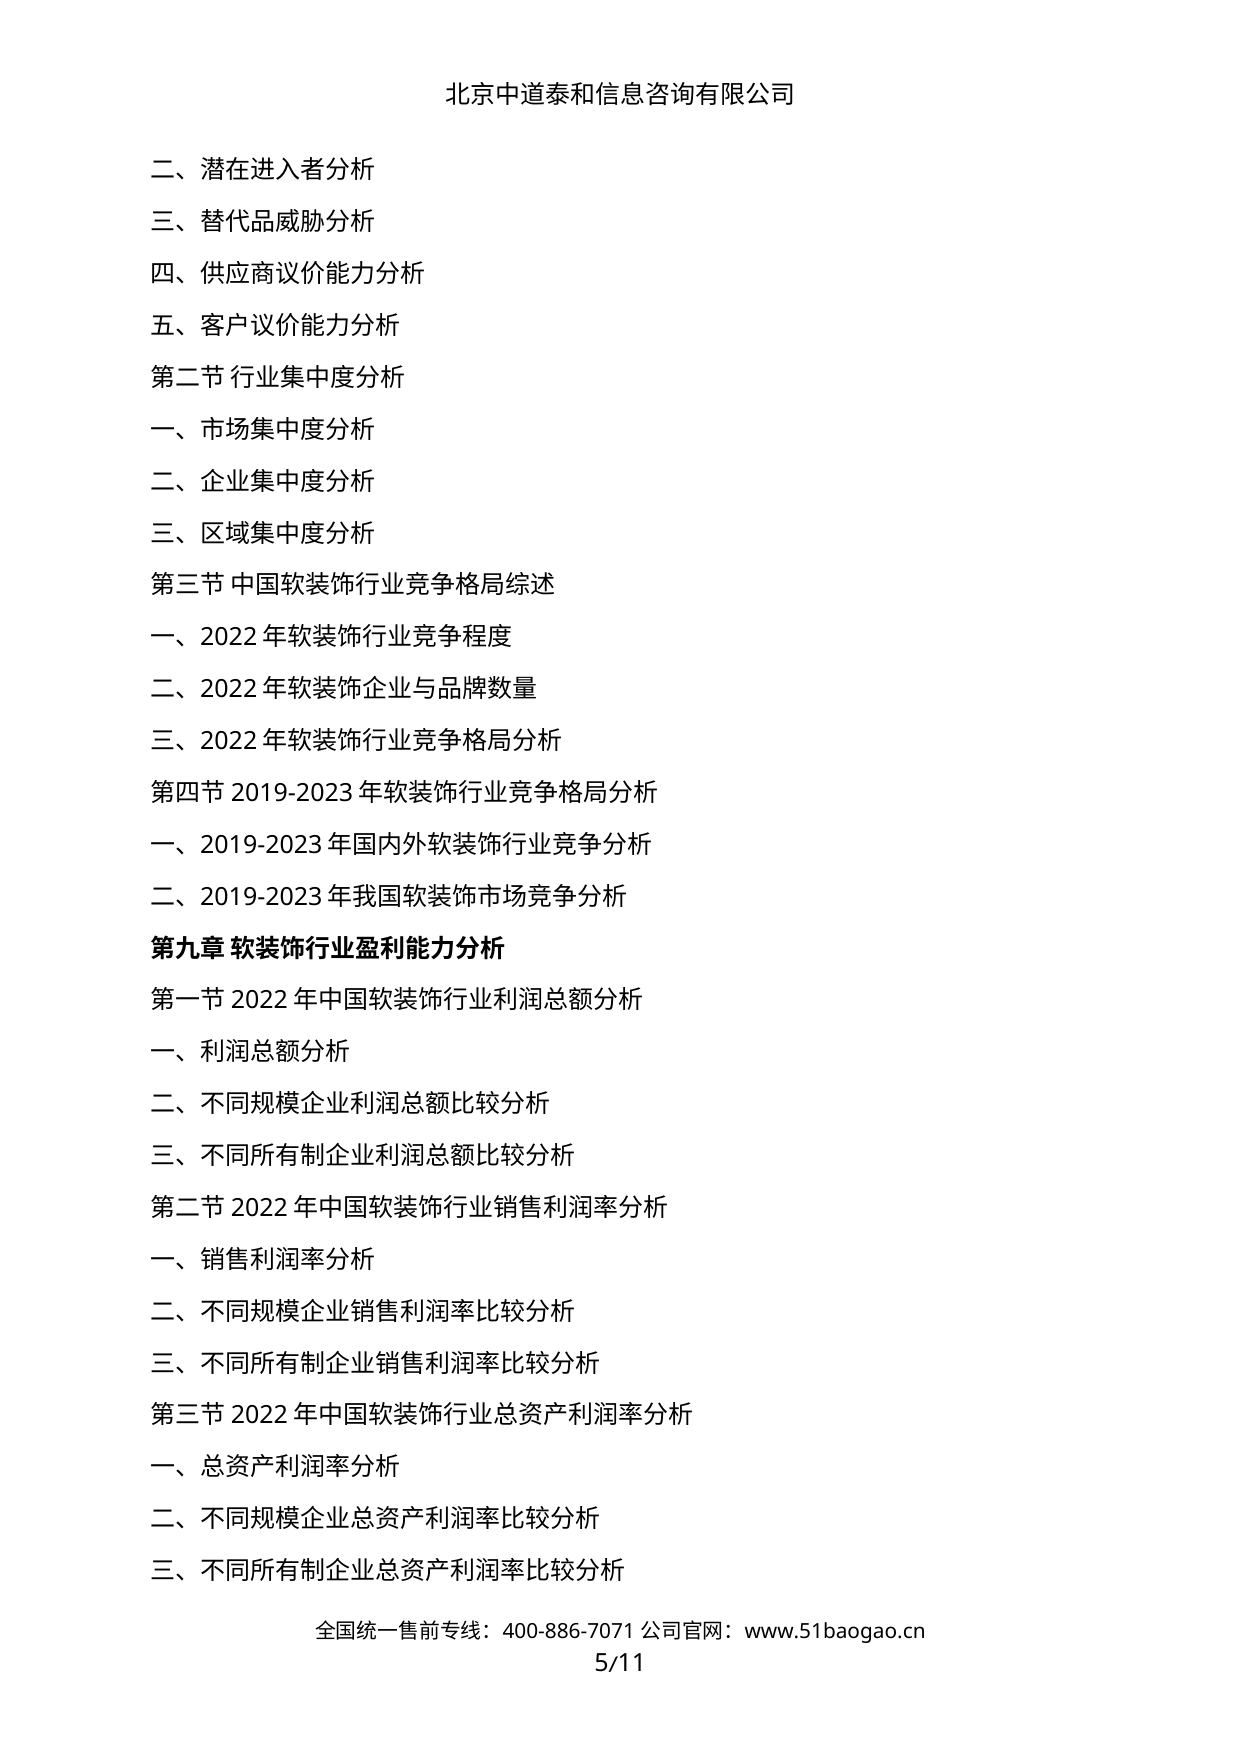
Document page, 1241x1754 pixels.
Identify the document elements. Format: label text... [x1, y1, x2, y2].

text 三、不同所有制企业利润总额比较分析 [150, 1136, 1090, 1172]
text 一、市场集中度分析 [150, 409, 1090, 446]
text 三、不同所有制企业销售利润率比较分析 [150, 1343, 1090, 1379]
text 二、2019-2023年我国软装饰市场竞争分析 [150, 876, 1090, 912]
text 二、潜在进入者分析 [150, 150, 1090, 186]
text 二、不同规模企业利润总额比较分析 [150, 1084, 1090, 1120]
text 三、不同所有制企业总资产利润率比较分析 [150, 1551, 1090, 1587]
text 三、区域集中度分析 [150, 513, 1090, 549]
text 四、供应商议价能力分析 [150, 254, 1090, 290]
text 第三节 中国软装饰行业竞争格局综述 [150, 565, 1090, 601]
text 第四节 2019-2023年软装饰行业竞争格局分析 [150, 772, 1090, 809]
text 一、销售利润率分析 [150, 1239, 1090, 1276]
text 三、2022年软装饰行业竞争格局分析 [150, 721, 1090, 757]
text 一、利润总额分析 [150, 1032, 1090, 1068]
text 一、2022年软装饰行业竞争程度 [150, 617, 1090, 653]
text 第三节 2022年中国软装饰行业总资产利润率分析 [150, 1395, 1090, 1431]
text 第二节 2022年中国软装饰行业销售利润率分析 [150, 1187, 1090, 1224]
text 一、总资产利润率分析 [150, 1447, 1090, 1483]
text 三、替代品威胁分析 [150, 202, 1090, 238]
text 一、2019-2023年国内外软装饰行业竞争分析 [150, 824, 1090, 861]
text 二、2022年软装饰企业与品牌数量 [150, 669, 1090, 705]
text 二、不同规模企业销售利润率比较分析 [150, 1291, 1090, 1327]
text 第一节 2022年中国软装饰行业利润总额分析 [150, 980, 1090, 1016]
text 第九章 软装饰行业盈利能力分析 [150, 928, 1090, 964]
text 第二节 行业集中度分析 [150, 357, 1090, 394]
text 二、不同规模企业总资产利润率比较分析 [150, 1499, 1090, 1535]
text 五、客户议价能力分析 [150, 306, 1090, 342]
text 二、企业集中度分析 [150, 461, 1090, 497]
